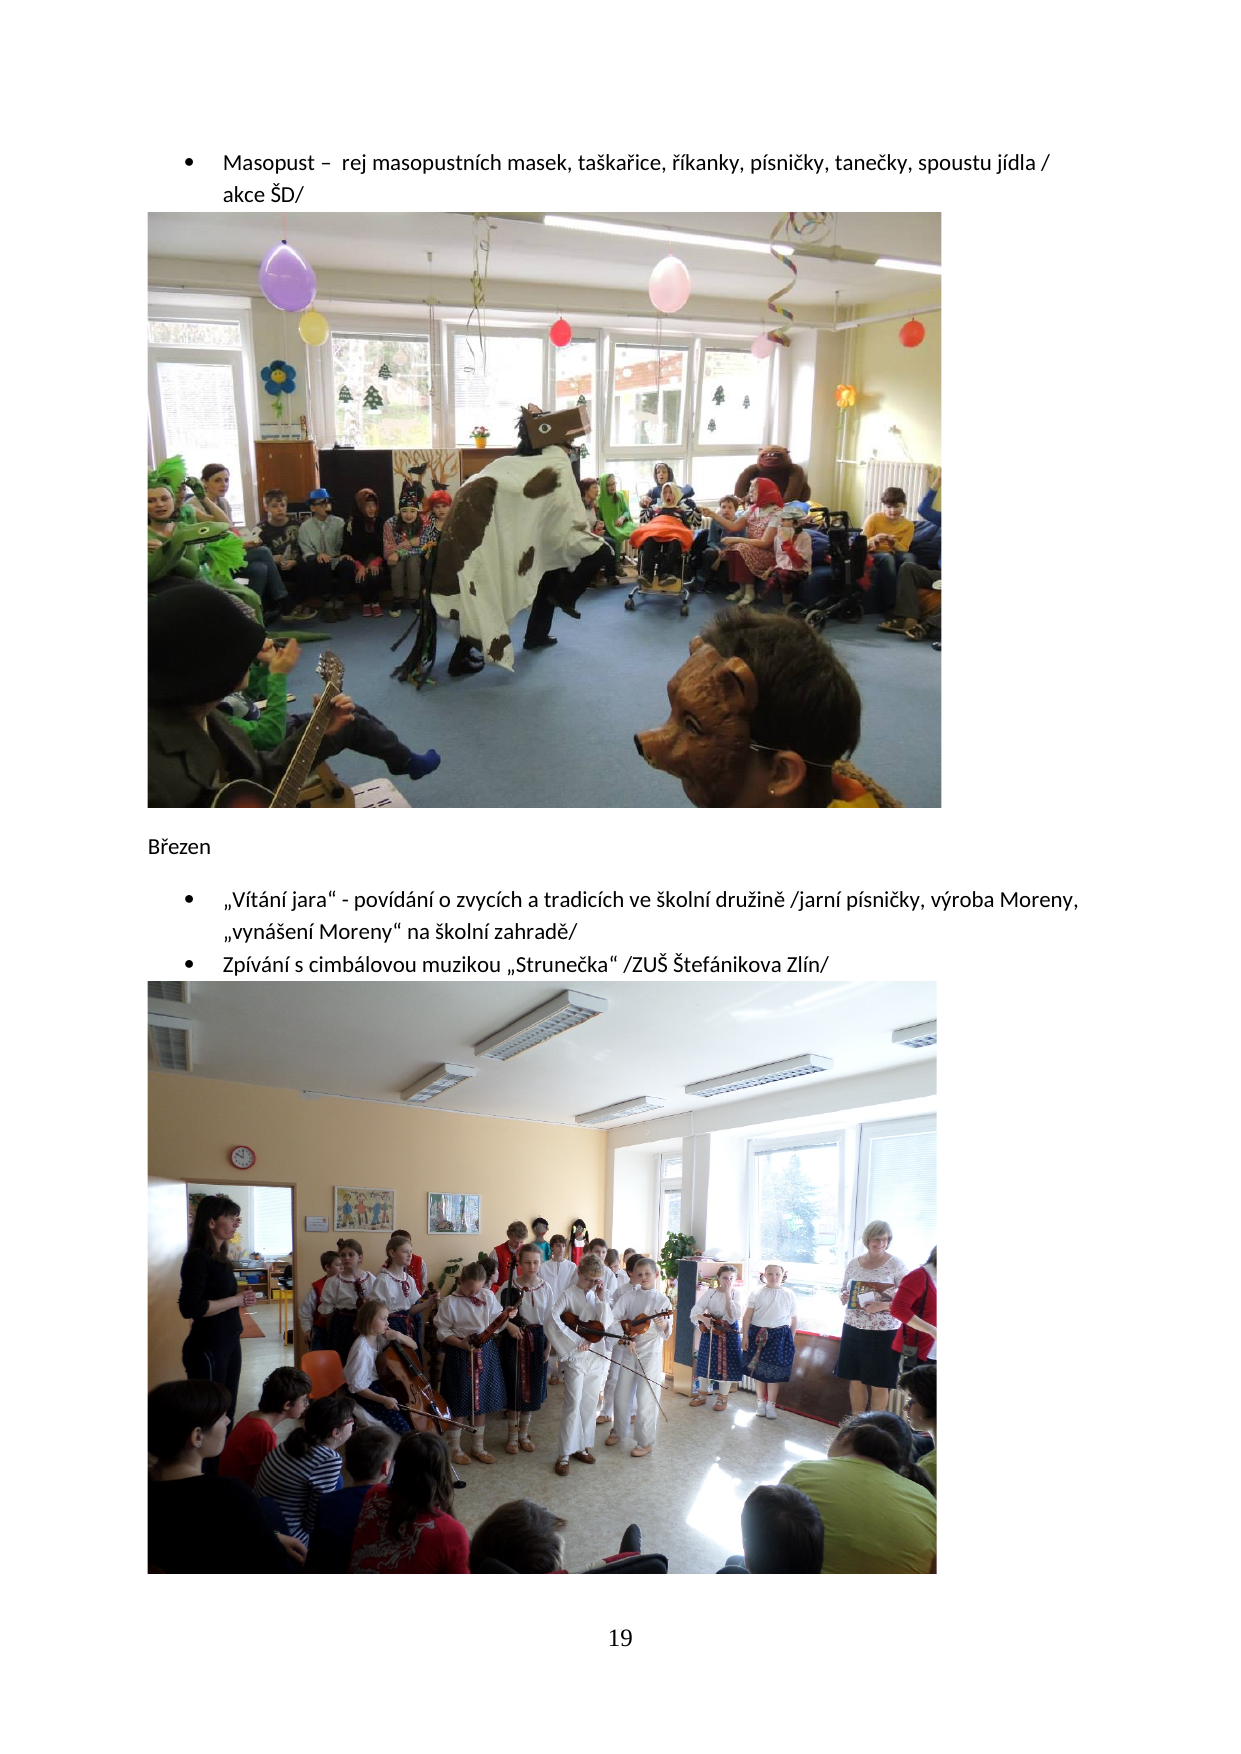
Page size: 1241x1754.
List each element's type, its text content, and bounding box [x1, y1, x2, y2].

picture [147, 212, 942, 808]
text Březen [148, 832, 1093, 860]
picture [147, 981, 937, 1574]
list „Vítání jara“ - povídání o zvycích a tradicích ve školní družině /jarní písničky, výroba Moreny, „vynášení Moreny“ na školní zahradě/ [185, 885, 1093, 946]
list Zpívání s cimbálovou muzikou „Strunečka“ /ZUŠ Štefánikova Zlín/ [185, 950, 1093, 978]
list Masopust – rej masopustních masek, taškařice, říkanky, písničky, tanečky, spoustu jídla / akce ŠD/ [185, 148, 1093, 208]
